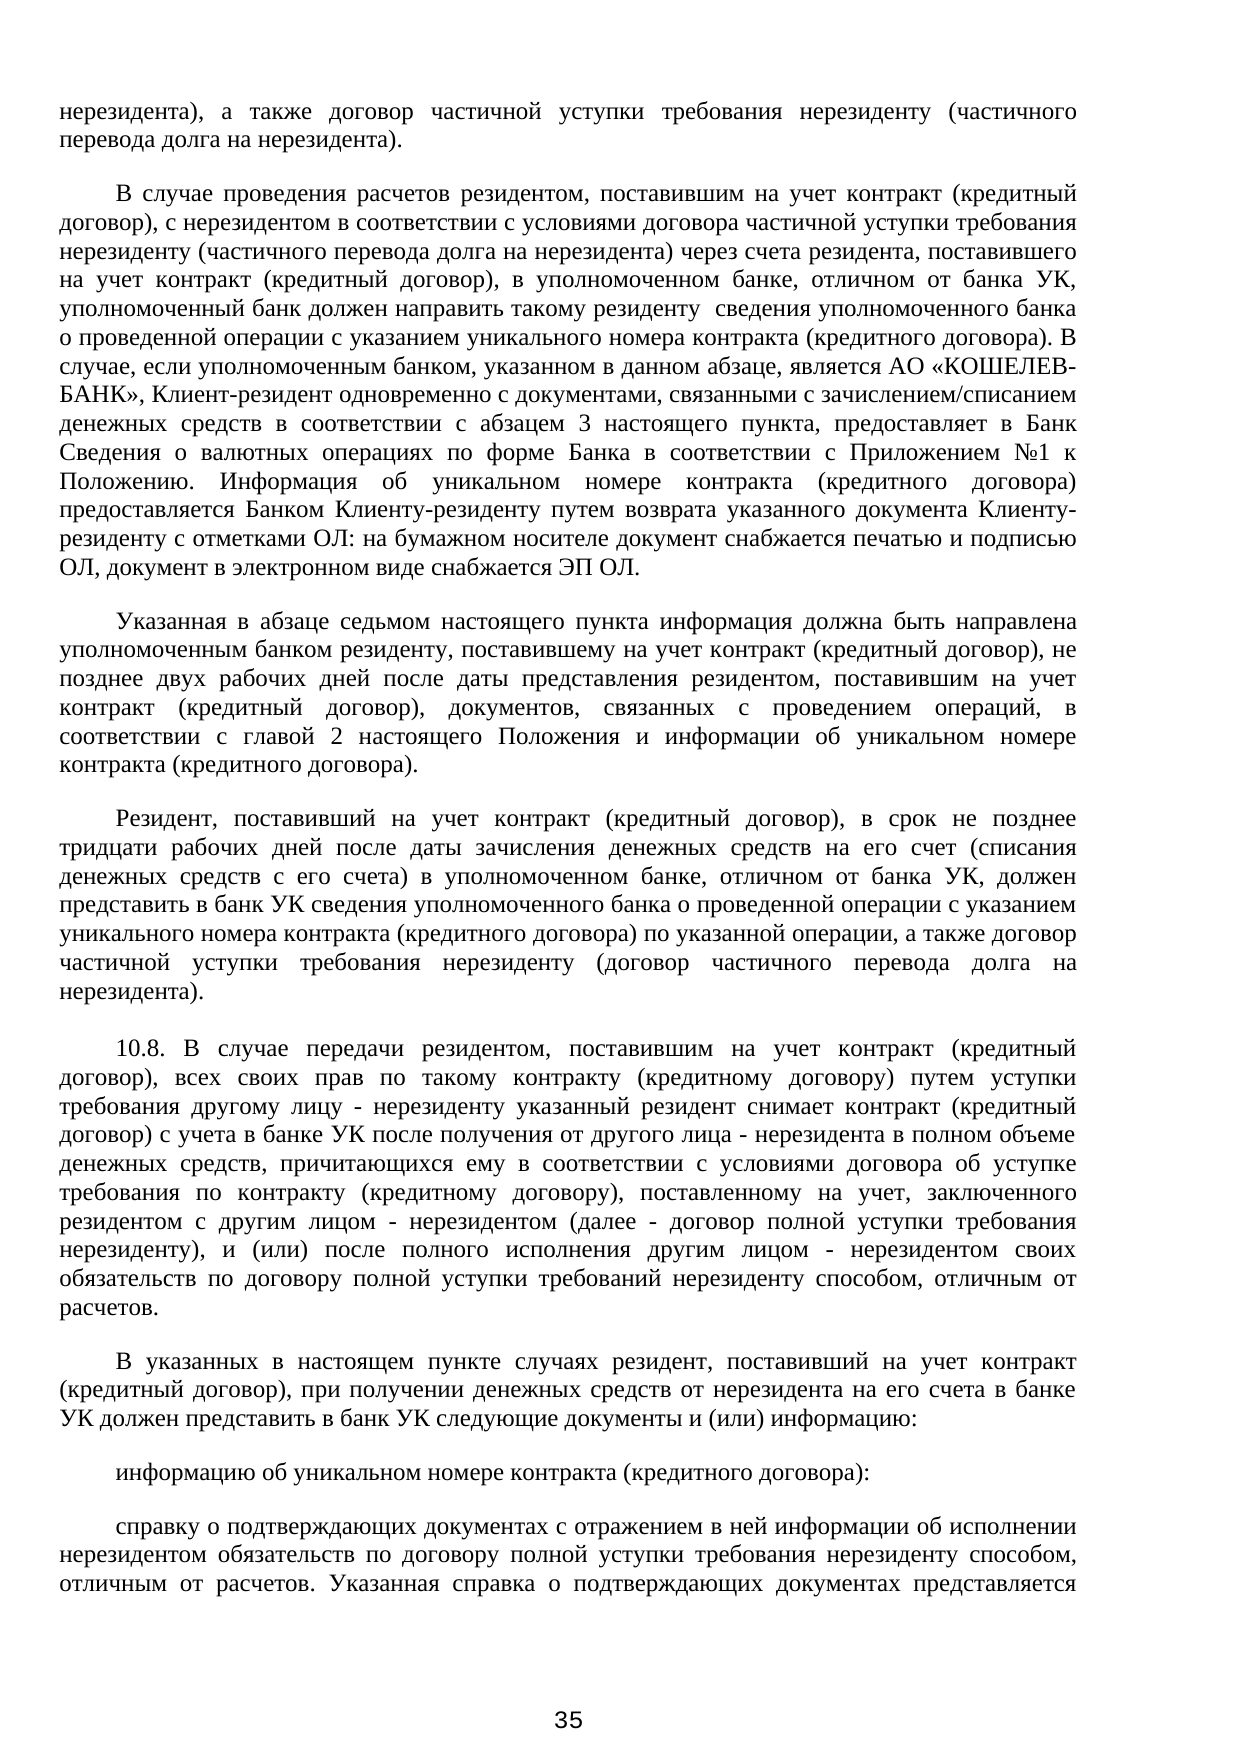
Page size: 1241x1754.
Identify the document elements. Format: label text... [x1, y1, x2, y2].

text В указанных в настоящем пункте случаях резидент, поставивший на учет контракт (кредитный договор), при получении денежных средств от нерезидента на его счета в банке УК должен представить в банк УК следующие документы и (или) информацию: [59, 1346, 1078, 1432]
text 10.8. В случае передачи резидентом, поставившим на учет контракт (кредитный договор), всех своих прав по такому контракту (кредитному договору) путем уступки требования другому лицу - нерезиденту указанный резидент снимает контракт (кредитный договор) с учета в банке УК после получения от другого лица - нерезидента в полном объеме денежных средств, причитающихся ему в соответствии с условиями договора об уступке требования по контракту (кредитному договору), поставленному на учет, заключенного резидентом с другим лицом - нерезидентом (далее - договор полной уступки требования нерезиденту), и (или) после полного исполнения другим лицом - нерезидентом своих обязательств по договору полной уступки требований нерезиденту способом, отличным от расчетов. [59, 1033, 1078, 1321]
text Резидент, поставивший на учет контракт (кредитный договор), в срок не позднее тридцати рабочих дней после даты зачисления денежных средств на его счет (списания денежных средств с его счета) в уполномоченном банке, отличном от банка УК, должен представить в банк УК сведения уполномоченного банка о проведенной операции с указанием уникального номера контракта (кредитного договора) по указанной операции, а также договор частичной уступки требования нерезиденту (договор частичного перевода долга на нерезидента). [59, 803, 1078, 1004]
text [59, 1511, 1078, 1597]
text В случае проведения расчетов резидентом, поставившим на учет контракт (кредитный договор), с нерезидентом в соответствии с условиями договора частичной уступки требования нерезиденту (частичного перевода долга на нерезидента) через счета резидента, поставившего на учет контракт (кредитный договор), в уполномоченном банке, отличном от банка УК, уполномоченный банк должен направить такому резиденту сведения уполномоченного банка о проведенной операции с указанием уникального номера контракта (кредитного договора). В случае, если уполномоченным банком, указанном в данном абзаце, является АО «КОШЕЛЕВ-БАНК», Клиент-резидент одновременно с документами, связанными с зачислением/списанием денежных средств в соответствии с абзацем 3 настоящего пункта, предоставляет в Банк Сведения о валютных операциях по форме Банка в соответствии с Приложением №1 к Положению. Информация об уникальном номере контракта (кредитного договора) предоставляется Банком Клиенту-резиденту путем возврата указанного документа Клиенту-резиденту с отметками ОЛ: на бумажном носителе документ снабжается печатью и подписью ОЛ, документ в электронном виде снабжается ЭП ОЛ. [59, 178, 1078, 581]
text Указанная в абзаце седьмом настоящего пункта информация должна быть направлена уполномоченным банком резиденту, поставившему на учет контракт (кредитный договор), не позднее двух рабочих дней после даты представления резидентом, поставившим на учет контракт (кредитный договор), документов, связанных с проведением операций, в соответствии с главой 2 настоящего Положения и информации об уникальном номере контракта (кредитного договора). [59, 606, 1078, 778]
text информацию об уникальном номере контракта (кредитного договора): [59, 1457, 1078, 1486]
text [59, 96, 1078, 153]
